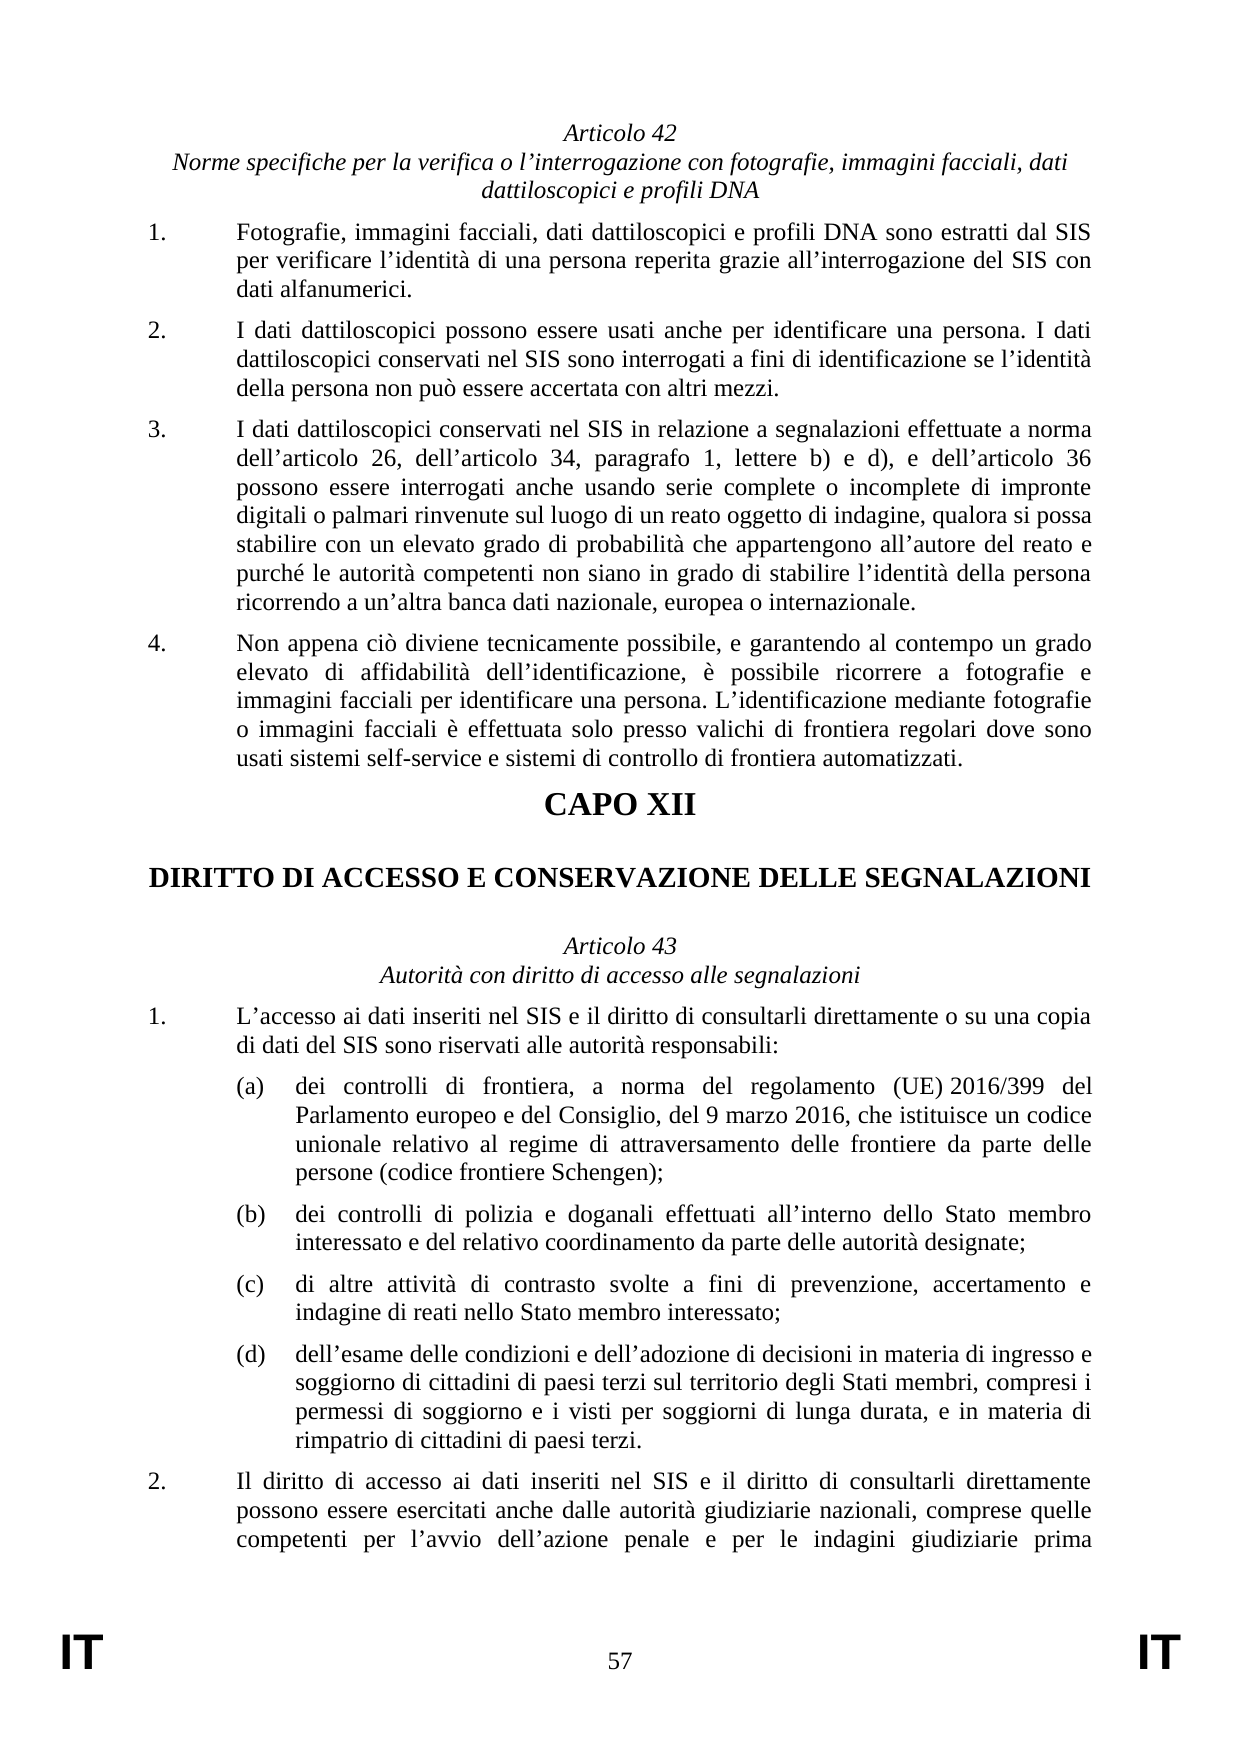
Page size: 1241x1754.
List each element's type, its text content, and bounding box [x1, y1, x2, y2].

text Articolo 43 Autorità con diritto di accesso alle segnalazioni [148, 931, 1093, 989]
text di altre attività di contrasto svolte a fini di prevenzione, accertamento e indagine di reati nello Stato membro interessato; [236, 1269, 1093, 1326]
title CAPO XII [148, 784, 1093, 823]
text dei controlli di polizia e doganali effettuati all’interno dello Stato membro interessato e del relativo coordinamento da parte delle autorità designate; [236, 1199, 1093, 1256]
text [148, 1466, 1093, 1552]
text dell’esame delle condizioni e dell’adozione di decisioni in materia di ingresso e soggiorno di cittadini di paesi terzi sul territorio degli Stati membri, compresi i permessi di soggiorno e i visti per soggiorni di lunga durata, e in materia di rimpatrio di cittadini di paesi terzi. [236, 1339, 1093, 1454]
text 2. I dati dattiloscopici possono essere usati anche per identificare una persona. I dati dattiloscopici conservati nel SIS sono interrogati a fini di identificazione se l’identità della persona non può essere accertata con altri mezzi. [148, 316, 1093, 402]
list dei controlli di frontiera, a norma del regolamento (UE) 2016/399 del Parlamento europeo e del Consiglio, del 9 marzo 2016, che istituisce un codice unionale relativo al regime di attraversamento delle frontiere da parte delle persone (codice frontiere Schengen); [236, 1071, 1093, 1186]
text Articolo 42 Norme specifiche per la verifica o l’interrogazione con fotografie, immagini facciali, dati dattiloscopici e profili DNA [148, 118, 1093, 204]
text 3. I dati dattiloscopici conservati nel SIS in relazione a segnalazioni effettuate a norma dell’articolo 26, dell’articolo 34, paragrafo 1, lettere b) e d), e dell’articolo 36 possono essere interrogati anche usando serie complete o incomplete di impronte digitali o palmari rinvenute sul luogo di un reato oggetto di indagine, qualora si possa stabilire con un elevato grado di probabilità che appartengono all’autore del reato e purché le autorità competenti non siano in grado di stabilire l’identità della persona ricorrendo a un’altra banca dati nazionale, europea o internazionale. [148, 414, 1093, 616]
text 1. L’accesso ai dati inseriti nel SIS e il diritto di consultarli direttamente o su una copia di dati del SIS sono riservati alle autorità responsabili: [148, 1001, 1093, 1059]
title DIRITTO DI ACCESSO E CONSERVAZIONE DELLE SEGNALAZIONI [148, 860, 1093, 894]
text 1. Fotografie, immagini facciali, dati dattiloscopici e profili DNA sono estratti dal SIS per verificare l’identità di una persona reperita grazie all’interrogazione del SIS con dati alfanumerici. [148, 217, 1093, 303]
text 4. Non appena ciò diviene tecnicamente possibile, e garantendo al contempo un grado elevato di affidabilità dell’identificazione, è possibile ricorrere a fotografie e immagini facciali per identificare una persona. L’identificazione mediante fotografie o immagini facciali è effettuata solo presso valichi di frontiera regolari dove sono usati sistemi self-service e sistemi di controllo di frontiera automatizzati. [148, 628, 1093, 772]
